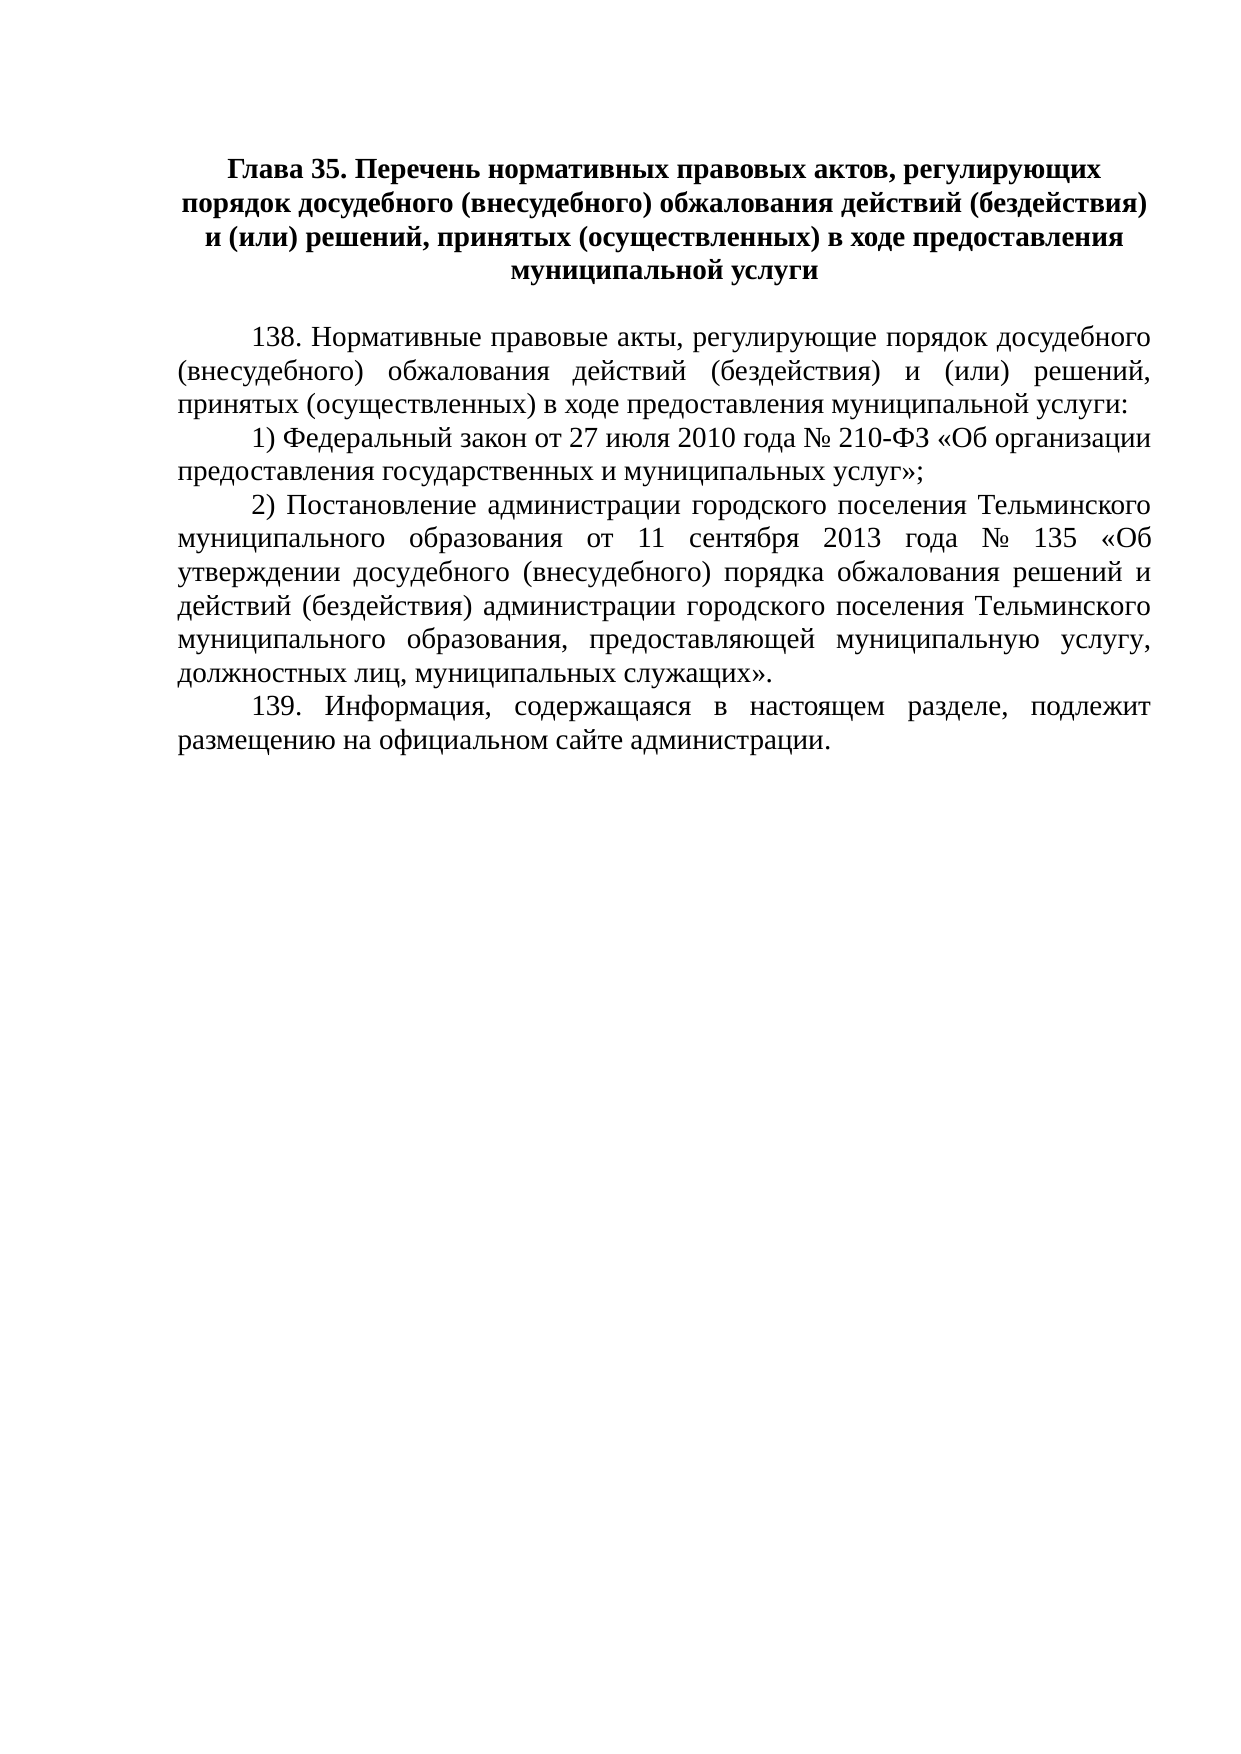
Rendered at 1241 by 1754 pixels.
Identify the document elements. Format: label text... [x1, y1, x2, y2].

text 139. Информация, содержащаяся в настоящем разделе, подлежит размещению на официальном сайте администрации. [177, 688, 1152, 755]
text 2) Постановление администрации городского поселения Тельминского муниципального образования от 11 сентября 2013 года № 135 «Об утверждении досудебного (внесудебного) порядка обжалования решений и действий (бездействия) администрации городского поселения Тельминского муниципального образования, предоставляющей муниципальную услугу, должностных лиц, муниципальных служащих». [177, 487, 1152, 688]
text 138. Нормативные правовые акты, регулирующие порядок досудебного (внесудебного) обжалования действий (бездействия) и (или) решений, принятых (осуществленных) в ходе предоставления муниципальной услуги: [177, 319, 1152, 420]
text 1) Федеральный закон от 27 июля 2010 года № 210-ФЗ «Об организации предоставления государственных и муниципальных услуг»; [177, 420, 1152, 487]
text Глава 35. Перечень нормативных правовых актов, регулирующих порядок досудебного (внесудебного) обжалования действий (бездействия) и (или) решений, принятых (осуществленных) в ходе предоставления муниципальной услуги [177, 152, 1152, 286]
